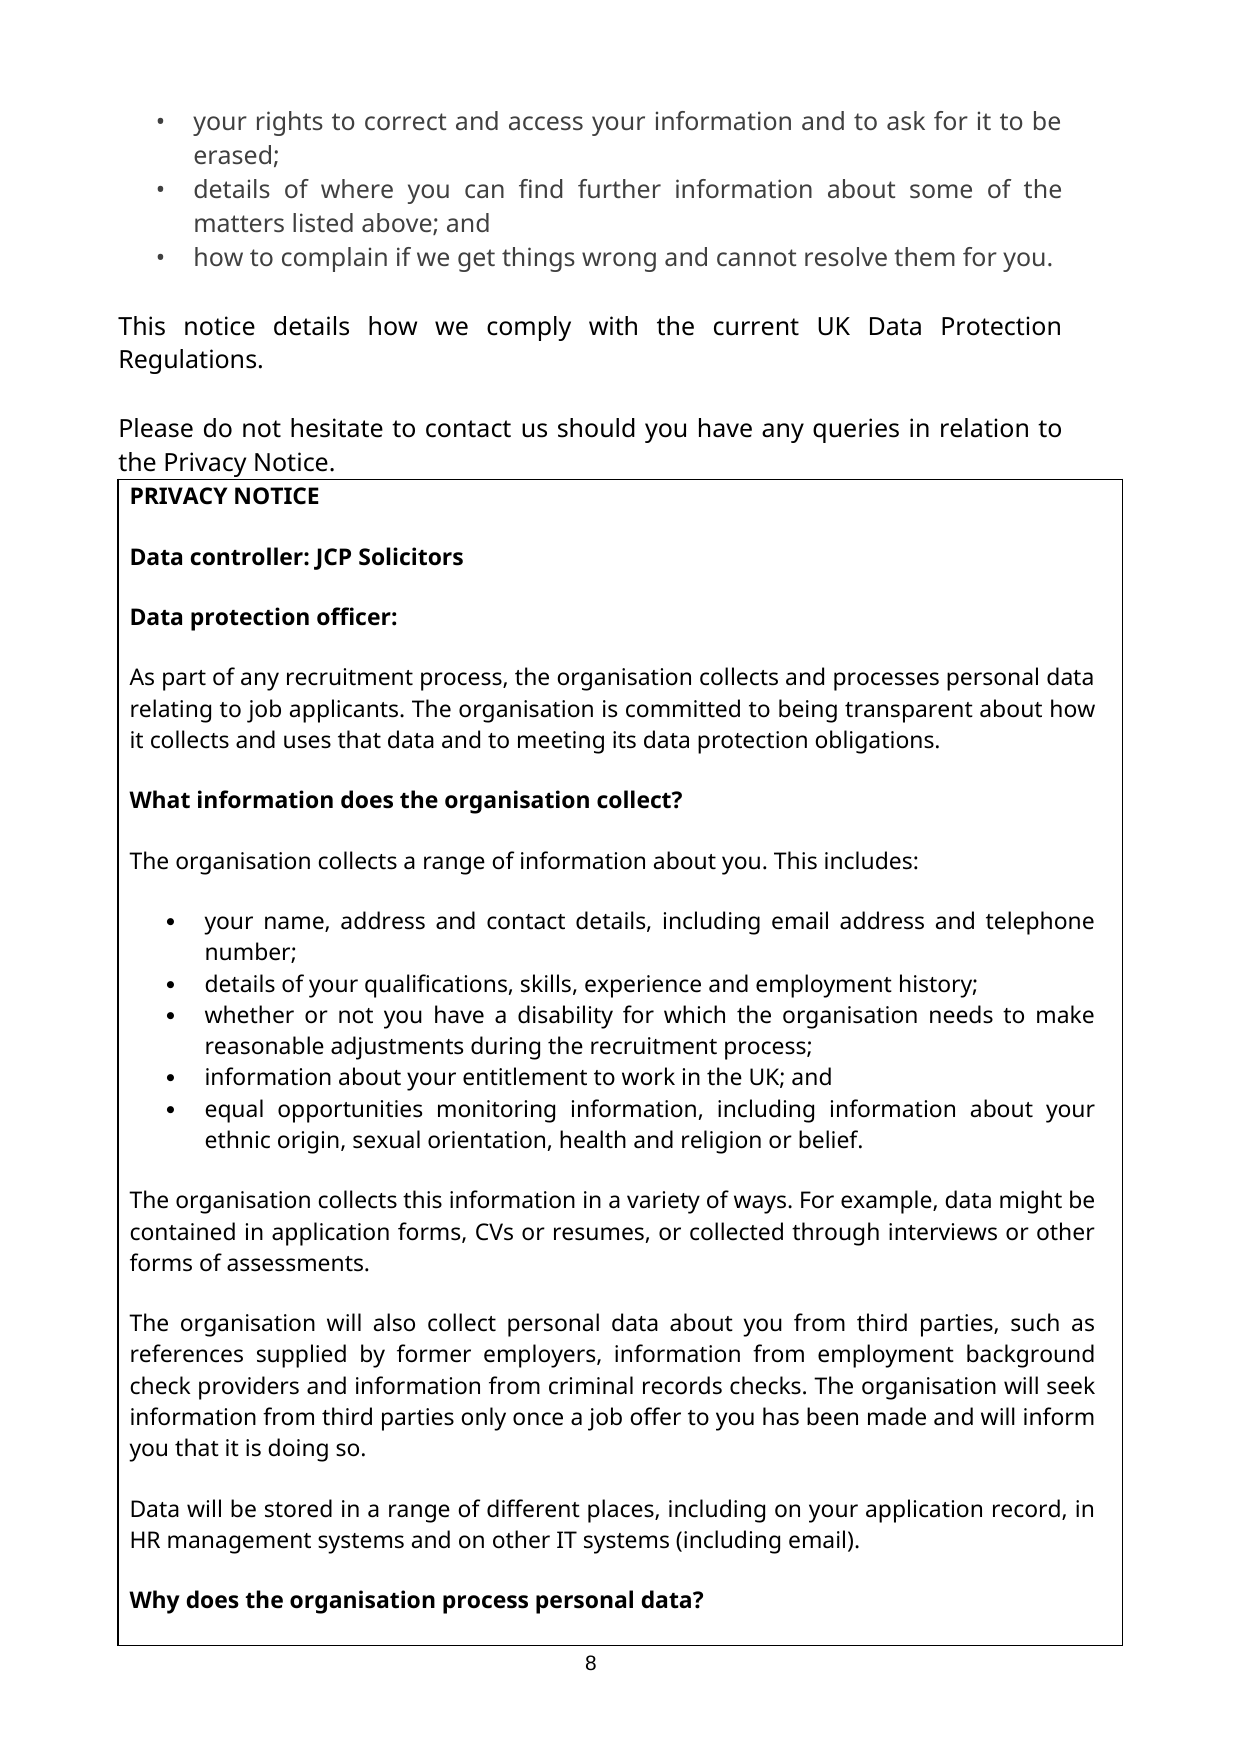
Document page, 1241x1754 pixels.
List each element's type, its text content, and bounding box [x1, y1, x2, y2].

text how to complain if we get things wrong and cannot resolve them for you. [156, 240, 1063, 274]
text Please do not hesitate to contact us should you have any queries in relation to the Privacy Notice. [118, 410, 1063, 478]
text details of where you can find further information about some of the matters listed above; and [156, 172, 1063, 240]
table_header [119, 480, 1122, 1644]
text This notice details how we comply with the current UK Data Protection Regulations. [118, 308, 1063, 376]
text your rights to correct and access your information and to ask for it to be erased; [156, 104, 1063, 172]
